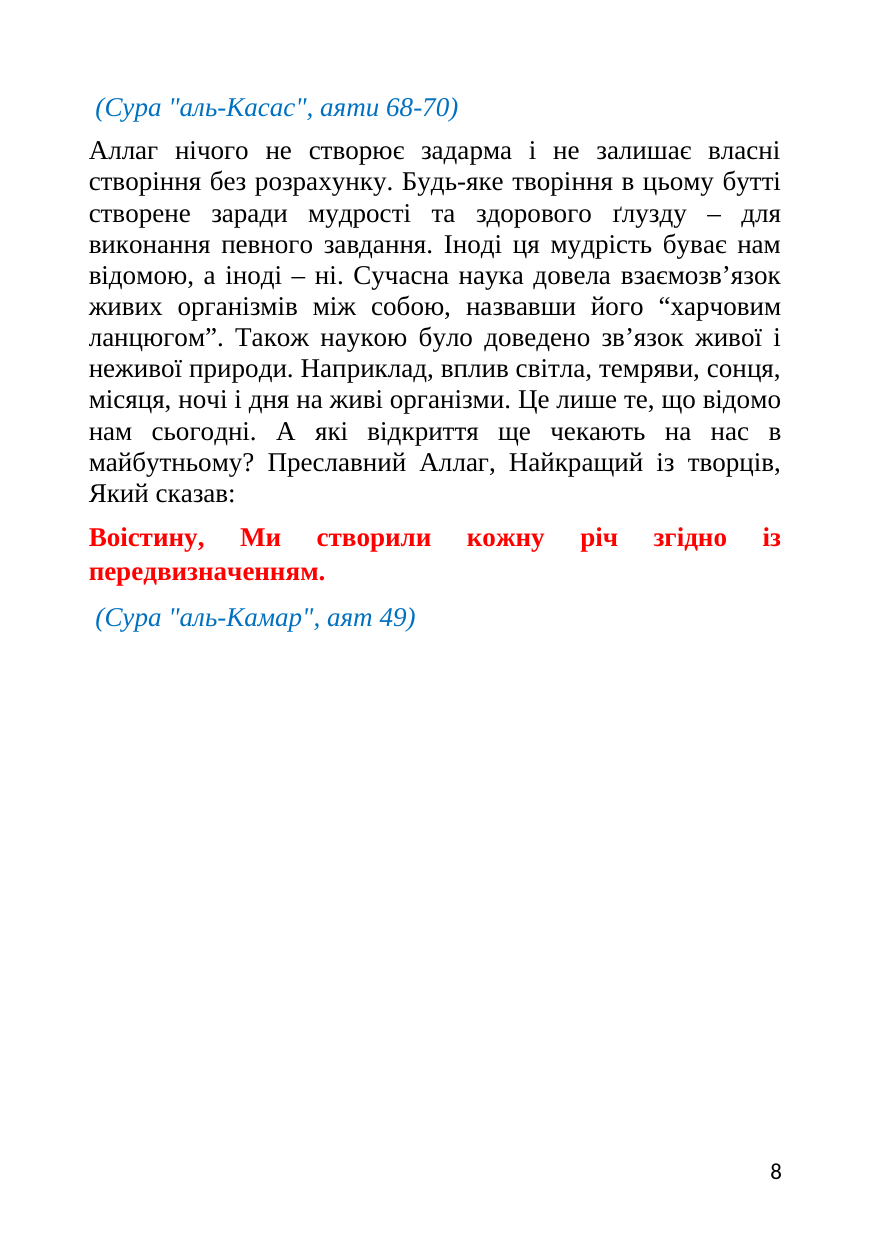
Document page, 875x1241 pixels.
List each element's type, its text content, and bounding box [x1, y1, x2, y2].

text (Сура "аль-Касас", аяти 68-70) [88, 91, 782, 122]
text Воiстину, Ми створили кожну рiч згiдно iз передвизначенням. [88, 521, 782, 589]
text Аллаг нічого не створює задарма і не залишає власні створіння без розрахунку. Будь-яке творіння в цьому бутті створене заради мудрості та здорового ґлузду – для виконання певного завдання. Іноді ця мудрість буває нам відомою, а іноді – ні. Сучасна наука довела взаємозв’язок живих організмів між собою, назвавши його “харчовим ланцюгом”. Також наукою було доведено зв’язок живої і неживої природи. Наприклад, вплив світла, темряви, сонця, місяця, ночі і дня на живі організми. Це лише те, що відомо нам сьогодні. А які відкриття ще чекають на нас в майбутньому? Преславний Аллаг, Найкращий із творців, Який сказав: [88, 134, 782, 508]
text (Сура "аль-Камар", аят 49) [88, 601, 782, 632]
